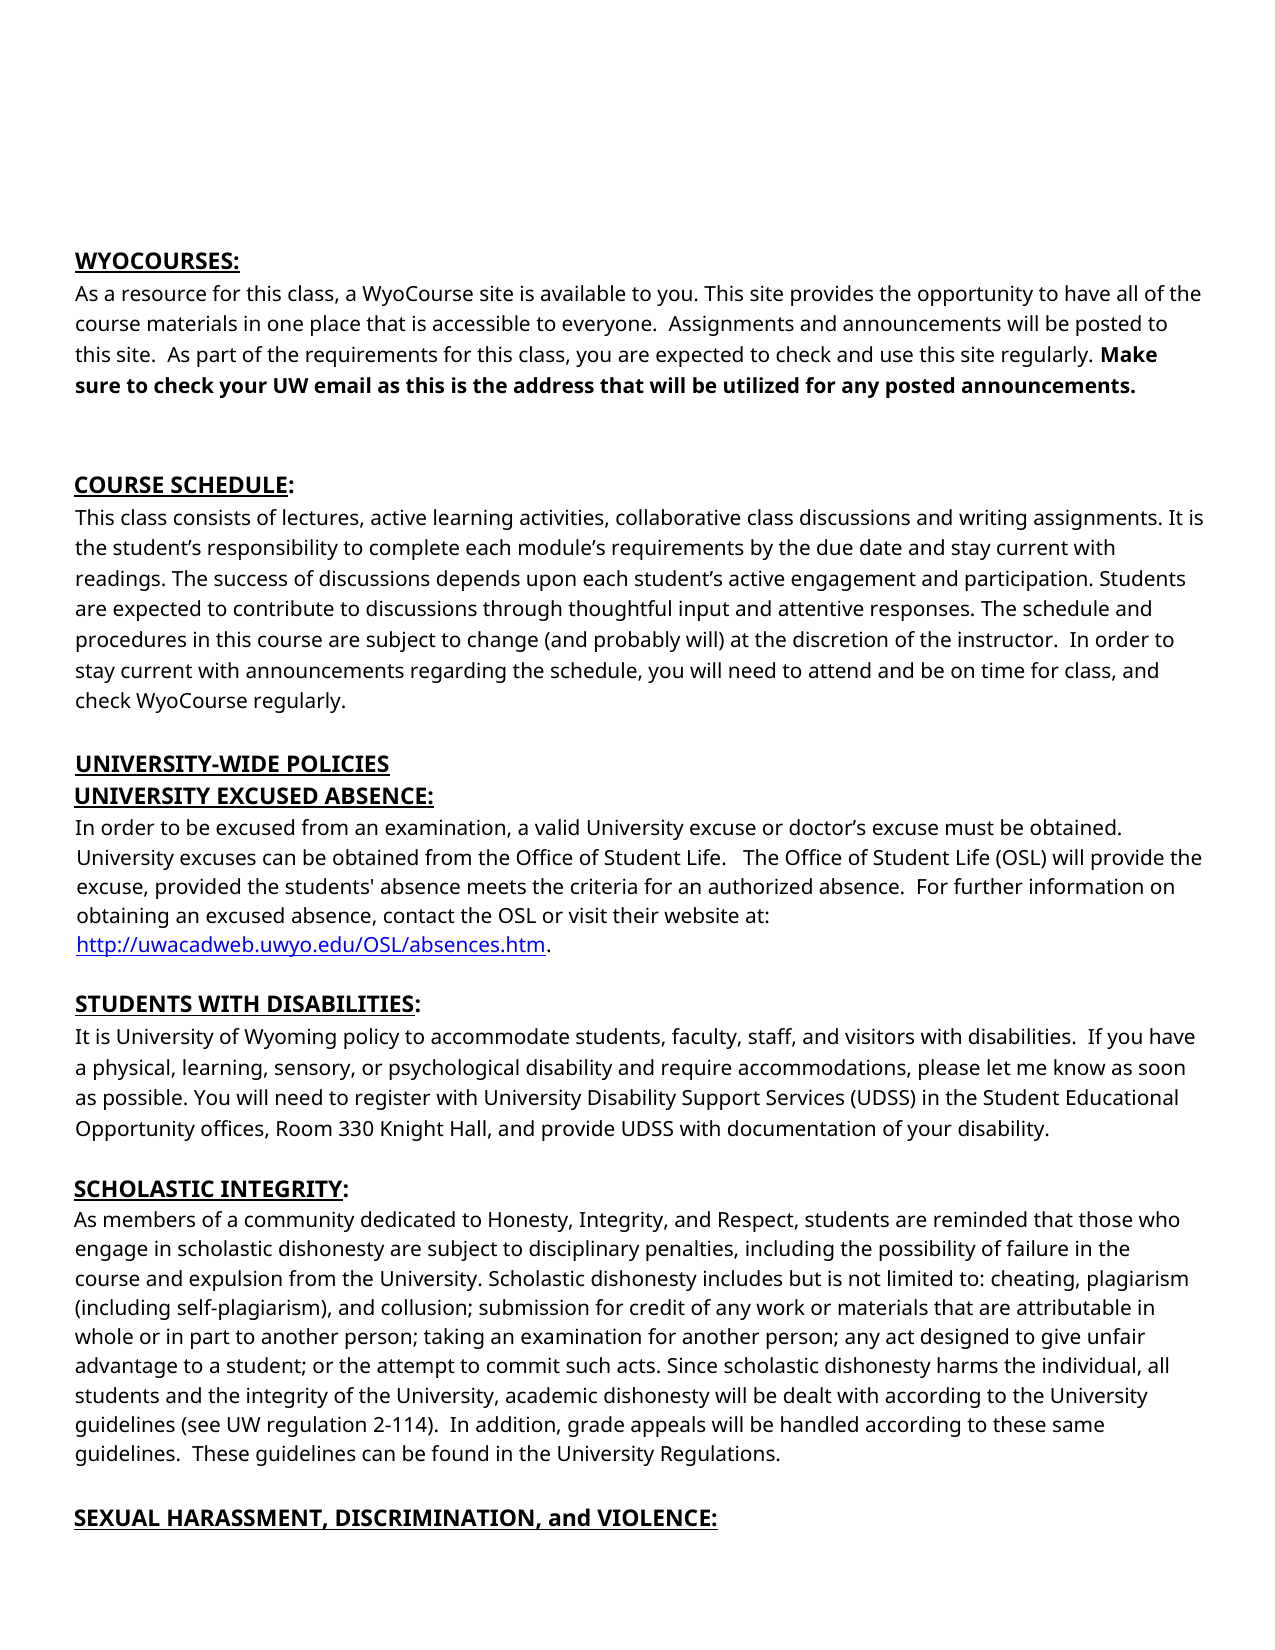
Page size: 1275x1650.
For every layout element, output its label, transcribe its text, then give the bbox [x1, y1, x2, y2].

text As a resource for this class, a WyoCourse site is available to you. This site provides the opportunity to have all of the course materials in one place that is accessible to everyone. Assignments and announcements will be posted to this site. As part of the requirements for this class, you are expected to check and use this site regularly. Make sure to check your UW email as this is the address that will be utilized for any posted announcements. [75, 279, 1205, 399]
text It is University of Wyoming policy to accommodate students, faculty, staff, and visitors with disabilities. If you have a physical, learning, sensory, or psychological disability and require accommodations, please let me know as soon as possible. You will need to register with University Disability Support Services (UDSS) in the Student Educational Opportunity offices, Room 330 Knight Hall, and provide UDSS with documentation of your disability. [75, 1022, 1205, 1142]
text In order to be excused from an examination, a valid University excuse or doctor’s excuse must be obtained. University excuses can be obtained from the Office of Student Life. The Office of Student Life (OSL) will provide the excuse, provided the students' absence meets the criteria for an authorized absence. For further information on obtaining an excused absence, contact the OSL or visit their website at: http://uwacadweb.uwyo.edu/OSL/absences.htm. [75, 813, 1205, 959]
text SCHOLASTIC INTEGRITY: [73, 1173, 1200, 1204]
text SEXUAL HARASSMENT, DISCRIMINATION, and VIOLENCE: [73, 1502, 1205, 1534]
text As members of a community dedicated to Honesty, Integrity, and Respect, students are reminded that those who engage in scholastic dishonesty are subject to disciplinary penalties, including the possibility of failure in the course and expulsion from the University. Scholastic dishonesty includes but is not limited to: cheating, plagiarism (including self-plagiarism), and collusion; submission for credit of any work or materials that are attributable in whole or in part to another person; taking an examination for another person; any act designed to give unfair advantage to a student; or the attempt to commit such acts. Since scholastic dishonesty harms the individual, all students and the integrity of the University, academic dishonesty will be dealt with according to the University guidelines (see UW regulation 2-114). In addition, grade appeals will be handled according to these same guidelines. These guidelines can be found in the University Regulations. [73, 1205, 1200, 1468]
text STUDENTS WITH DISABILITIES: [75, 988, 1205, 1019]
text COURSE SCHEDULE: [73, 469, 1205, 500]
text This class consists of lectures, active learning activities, collaborative class discussions and writing assignments. It is the student’s responsibility to complete each module’s requirements by the due date and stay current with readings. The success of discussions depends upon each student’s active engagement and participation. Students are expected to contribute to discussions through thoughtful input and attentive responses. The schedule and procedures in this course are subject to change (and probably will) at the discretion of the instructor. In order to stay current with announcements regarding the schedule, you will need to attend and be on time for class, and check WyoCourse regularly. [75, 503, 1205, 715]
text UNIVERSITY-WIDE POLICIES [75, 748, 1205, 779]
text WYOCOURSES: [75, 245, 1205, 276]
subtitle UNIVERSITY EXCUSED ABSENCE: [73, 780, 1205, 811]
